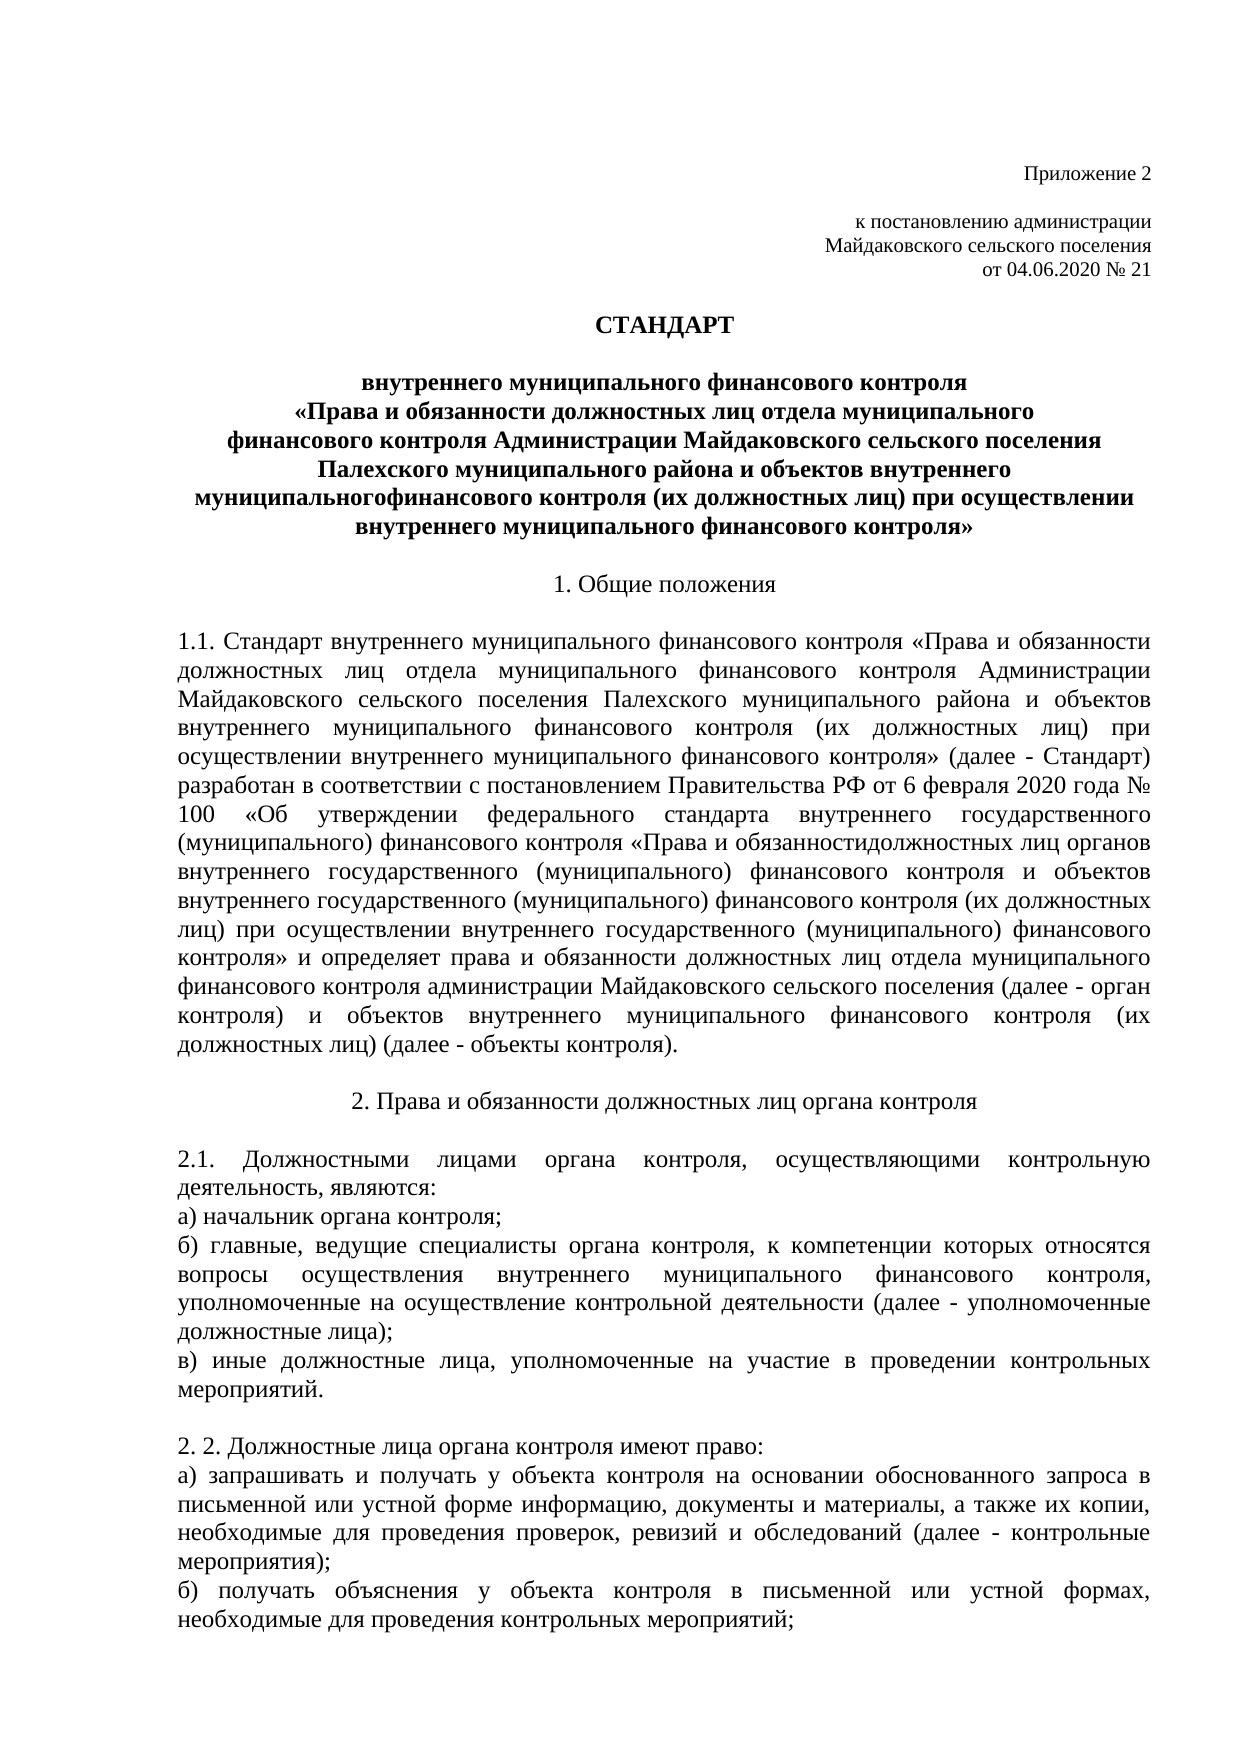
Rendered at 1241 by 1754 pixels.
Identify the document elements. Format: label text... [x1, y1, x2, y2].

text Приложение 2 [177, 161, 1152, 185]
text СТАНДАРТ [177, 310, 1152, 339]
text б) главные, ведущие специалисты органа контроля, к компетенции которых относятся вопросы осуществления внутреннего муниципального финансового контроля, уполномоченные на осуществление контрольной деятельности (далее - уполномоченные должностные лица); [177, 1230, 1152, 1345]
text к постановлению администрации [177, 209, 1152, 233]
text 1. Общие положения [177, 569, 1152, 597]
text Майдаковского сельского поселения [177, 233, 1152, 257]
text 2.1. Должностными лицами органа контроля, осуществляющими контрольную деятельность, являются: [177, 1144, 1152, 1201]
text а) запрашивать и получать у объекта контроля на основании обоснованного запроса в письменной или устной форме информацию, документы и материалы, а также их копии, необходимые для проведения проверок, ревизий и обследований (далее - контрольные мероприятия); [177, 1460, 1152, 1575]
text 2. Права и обязанности должностных лиц органа контроля [177, 1086, 1152, 1115]
text а) начальник органа контроля; [177, 1201, 1152, 1230]
text внутреннего муниципального финансового контроля [177, 367, 1152, 396]
text от 04.06.2020 № 21 [177, 257, 1152, 281]
text 2. 2. Должностные лица органа контроля имеют право: [177, 1431, 1152, 1460]
text «Права и обязанности должностных лиц отдела муниципального [177, 396, 1152, 425]
text 1.1. Стандарт внутреннего муниципального финансового контроля «Права и обязанности должностных лиц отдела муниципального финансового контроля Администрации Майдаковского сельского поселения Палехского муниципального района и объектов внутреннего муниципального финансового контроля (их должностных лиц) при осуществлении внутреннего муниципального финансового контроля» (далее - Стандарт) разработан в соответствии с постановлением Правительства РФ от 6 февраля 2020 года № 100 «Об утверждении федерального стандарта внутреннего государственного (муниципального) финансового контроля «Права и обязанностидолжностных лиц органов внутреннего государственного (муниципального) финансового контроля и объектов внутреннего государственного (муниципального) финансового контроля (их должностных лиц) при осуществлении внутреннего государственного (муниципального) финансового контроля» и определяет права и обязанности должностных лиц отдела муниципального финансового контроля администрации Майдаковского сельского поселения (далее - орган контроля) и объектов внутреннего муниципального финансового контроля (их должностных лиц) (далее - объекты контроля). [177, 626, 1152, 1057]
text финансового контроля Администрации Майдаковского сельского поселения Палехского муниципального района и объектов внутреннего муниципальногофинансового контроля (их должностных лиц) при осуществлении внутреннего муниципального финансового контроля» [177, 425, 1152, 540]
text б) получать объяснения у объекта контроля в письменной или устной формах, необходимые для проведения контрольных мероприятий; [177, 1575, 1152, 1632]
text в) иные должностные лица, уполномоченные на участие в проведении контрольных мероприятий. [177, 1345, 1152, 1402]
